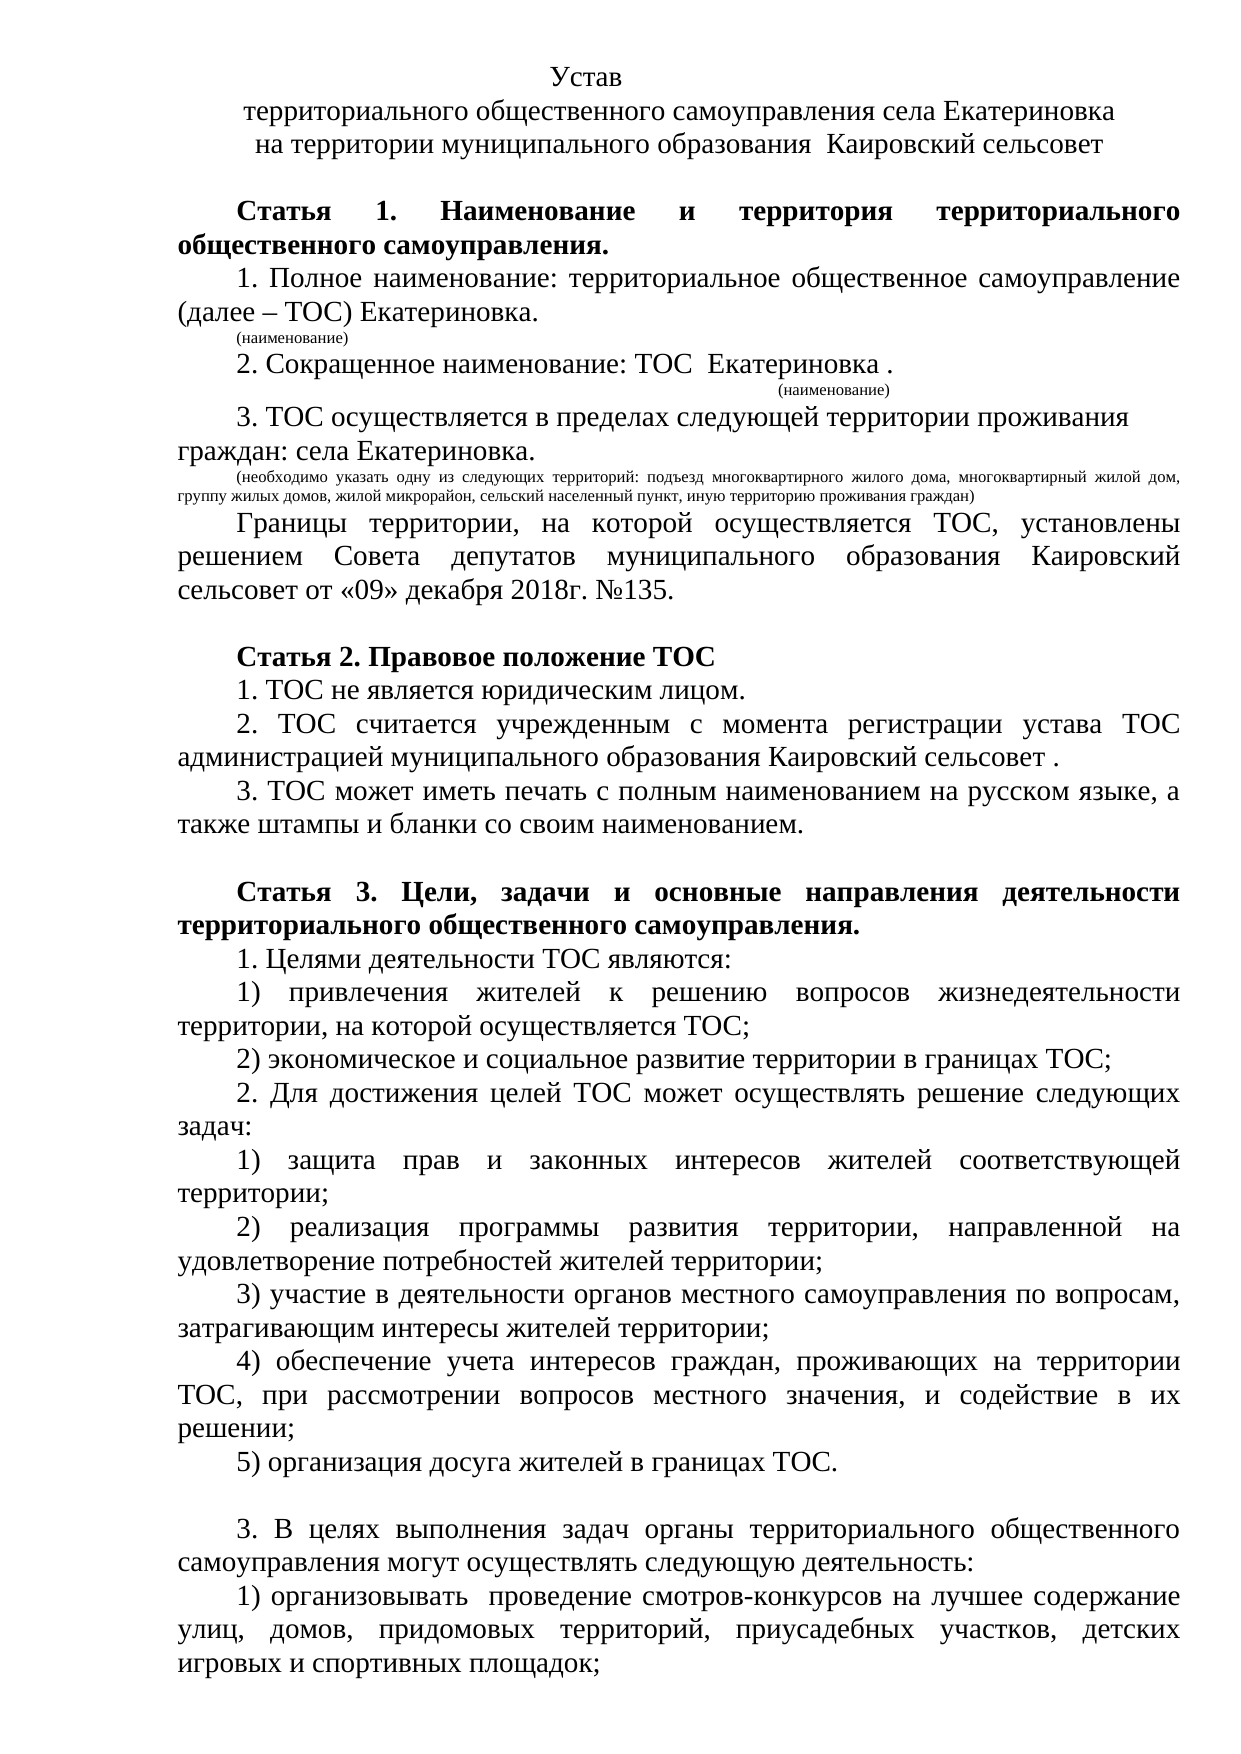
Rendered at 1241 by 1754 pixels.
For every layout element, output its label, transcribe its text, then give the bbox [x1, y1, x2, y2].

text 3. ТОС может иметь печать с полным наименованием на русском языке, а также штампы и бланки со своим наименованием. [177, 773, 1181, 840]
text 2. ТОС считается учрежденным с момента регистрации устава ТОС администрацией муниципального образования Каировский сельсовет . [177, 706, 1181, 773]
text 1. Целями деятельности ТОС являются: [177, 941, 1181, 974]
text 5) организация досуга жителей в границах ТОС. [177, 1444, 1181, 1477]
text 2) реализация программы развития территории, направленной на удовлетворение потребностей жителей территории; [177, 1209, 1181, 1276]
text 3. ТОС осуществляется в пределах следующей территории проживания [177, 399, 1181, 433]
text Статья 2. Правовое положение ТОС [177, 639, 1181, 672]
text (необходимо указать одну из следующих территорий: подъезд многоквартирного жилого дома, многоквартирный жилой дом, группу жилых домов, жилой микрорайон, сельский населенный пункт, иную территорию проживания граждан) [177, 466, 1181, 505]
text Статья 1. Наименование и территория территориального общественного самоуправления. [177, 193, 1181, 260]
text 2) экономическое и социальное развитие территории в границах ТОС; [177, 1041, 1181, 1075]
text Границы территории, на которой осуществляется ТОС, установлены решением Совета депутатов муниципального образования Каировский сельсовет от «09» декабря 2018г. №135. [177, 505, 1181, 605]
text Устав [177, 59, 1181, 93]
text 1. Полное наименование: территориальное общественное самоуправление (далее – ТОС) Екатериновка. [177, 260, 1181, 327]
text территориального общественного самоуправления села Екатериновка [177, 93, 1181, 126]
text 1) защита прав и законных интересов жителей соответствующей территории; [177, 1142, 1181, 1209]
text 3. В целях выполнения задач органы территориального общественного самоуправления могут осуществлять следующую деятельность: [177, 1511, 1181, 1578]
text 3) участие в деятельности органов местного самоуправления по вопросам, затрагивающим интересы жителей территории; [177, 1276, 1181, 1343]
text 1) привлечения жителей к решению вопросов жизнедеятельности территории, на которой осуществляется ТОС; [177, 974, 1181, 1041]
text 1. ТОС не является юридическим лицом. [177, 672, 1181, 706]
text 4) обеспечение учета интересов граждан, проживающих на территории ТОС, при рассмотрении вопросов местного значения, и содействие в их решении; [177, 1343, 1181, 1444]
text (наименование) [177, 327, 1181, 347]
text 1) организовывать проведение смотров-конкурсов на лучшее содержание улиц, домов, придомовых территорий, приусадебных участков, детских игровых и спортивных площадок; [177, 1578, 1181, 1679]
text граждан: села Екатериновка. [177, 433, 1181, 466]
text 2. Сокращенное наименование: ТОС Екатериновка . [177, 347, 1181, 380]
text (наименование) [177, 380, 1181, 399]
text Статья 3. Цели, задачи и основные направления деятельности территориального общественного самоуправления. [177, 874, 1181, 941]
text на территории муниципального образования Каировский сельсовет [177, 126, 1181, 160]
text 2. Для достижения целей ТОС может осуществлять решение следующих задач: [177, 1075, 1181, 1142]
